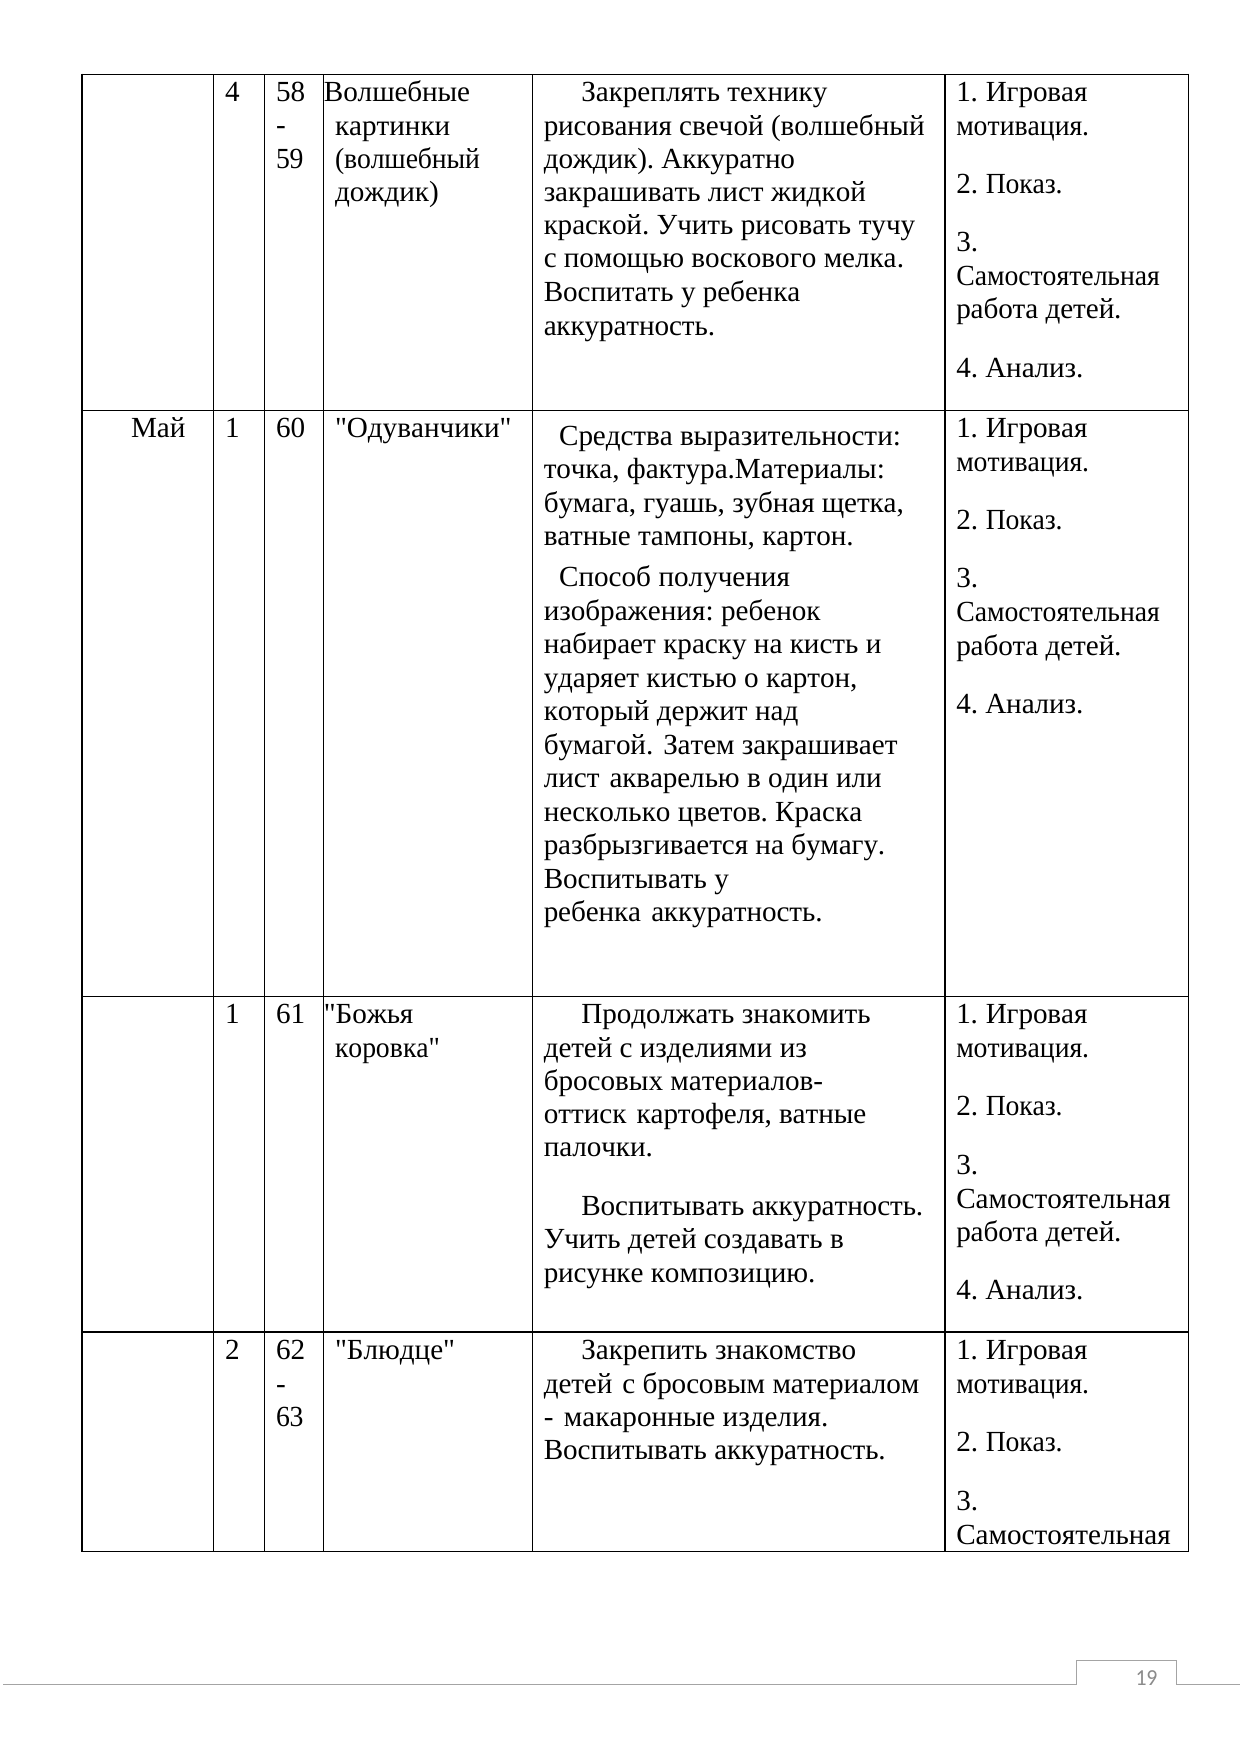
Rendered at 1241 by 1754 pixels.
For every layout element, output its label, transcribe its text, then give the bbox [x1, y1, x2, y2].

table_cell 62 - 63 [265, 1333, 323, 1551]
table_cell "Блюдце" [324, 1333, 532, 1551]
table_header Волшебные картинки (волшебный дождик) [324, 75, 532, 410]
table_cell Закрепить знакомство детей с бросовым материалом - макаронные изделия. Воспитывать аккуратность. [533, 1333, 944, 1551]
table_header Закреплять технику рисования свечой (волшебный дождик). Аккуратно закрашивать лист жидкой краской. Учить рисовать тучу с помощью воскового мелка. Воспитать у ребенка аккуратность. [533, 75, 944, 410]
table_header 58 - 59 [265, 75, 323, 410]
table_cell [83, 1333, 213, 1551]
table_header [83, 75, 213, 410]
table_header Игровая мотивация. Показ. 3. Самостоятельная работа детей. 4. Анализ. [946, 75, 1188, 410]
table_cell Средства выразительности: точка, фактура.Материалы: бумага, гуашь, зубная щетка, ватные тампоны, картон. Способ получения изображения: ребенок набирает краску на кисть и ударяет кистью о картон, который держит над бумагой. Затем закрашивает лист акварелью в один или несколько цветов. Краска разбрызгивается на бумагу. Воспитывать у ребенка аккуратность. [533, 411, 944, 996]
table_cell [83, 997, 213, 1331]
table_cell Игровая мотивация. Показ. 3. Самостоятельная работа детей. 4. Анализ. [946, 411, 1188, 996]
text 19 [0, 1663, 1157, 1691]
table_cell Май [83, 411, 213, 996]
table_cell 1 [214, 997, 264, 1331]
table_cell Продолжать знакомить детей с изделиями из бросовых материалов-оттиск картофеля, ватные палочки. Воспитывать аккуратность. Учить детей создавать в рисунке композицию. [533, 997, 944, 1331]
table_cell Игровая мотивация. Показ. 3. Самостоятельная [946, 1333, 1188, 1551]
table_cell 61 [265, 997, 323, 1331]
table_cell "Божья коровка" [324, 997, 532, 1331]
table_cell 60 [265, 411, 323, 996]
table_cell 2 [214, 1333, 264, 1551]
table_header 4 [214, 75, 264, 410]
table_cell Игровая мотивация. Показ. 3. Самостоятельная работа детей. 4. Анализ. [946, 997, 1188, 1331]
table_cell 1 [214, 411, 264, 996]
table_cell "Одуванчики" [324, 411, 532, 996]
